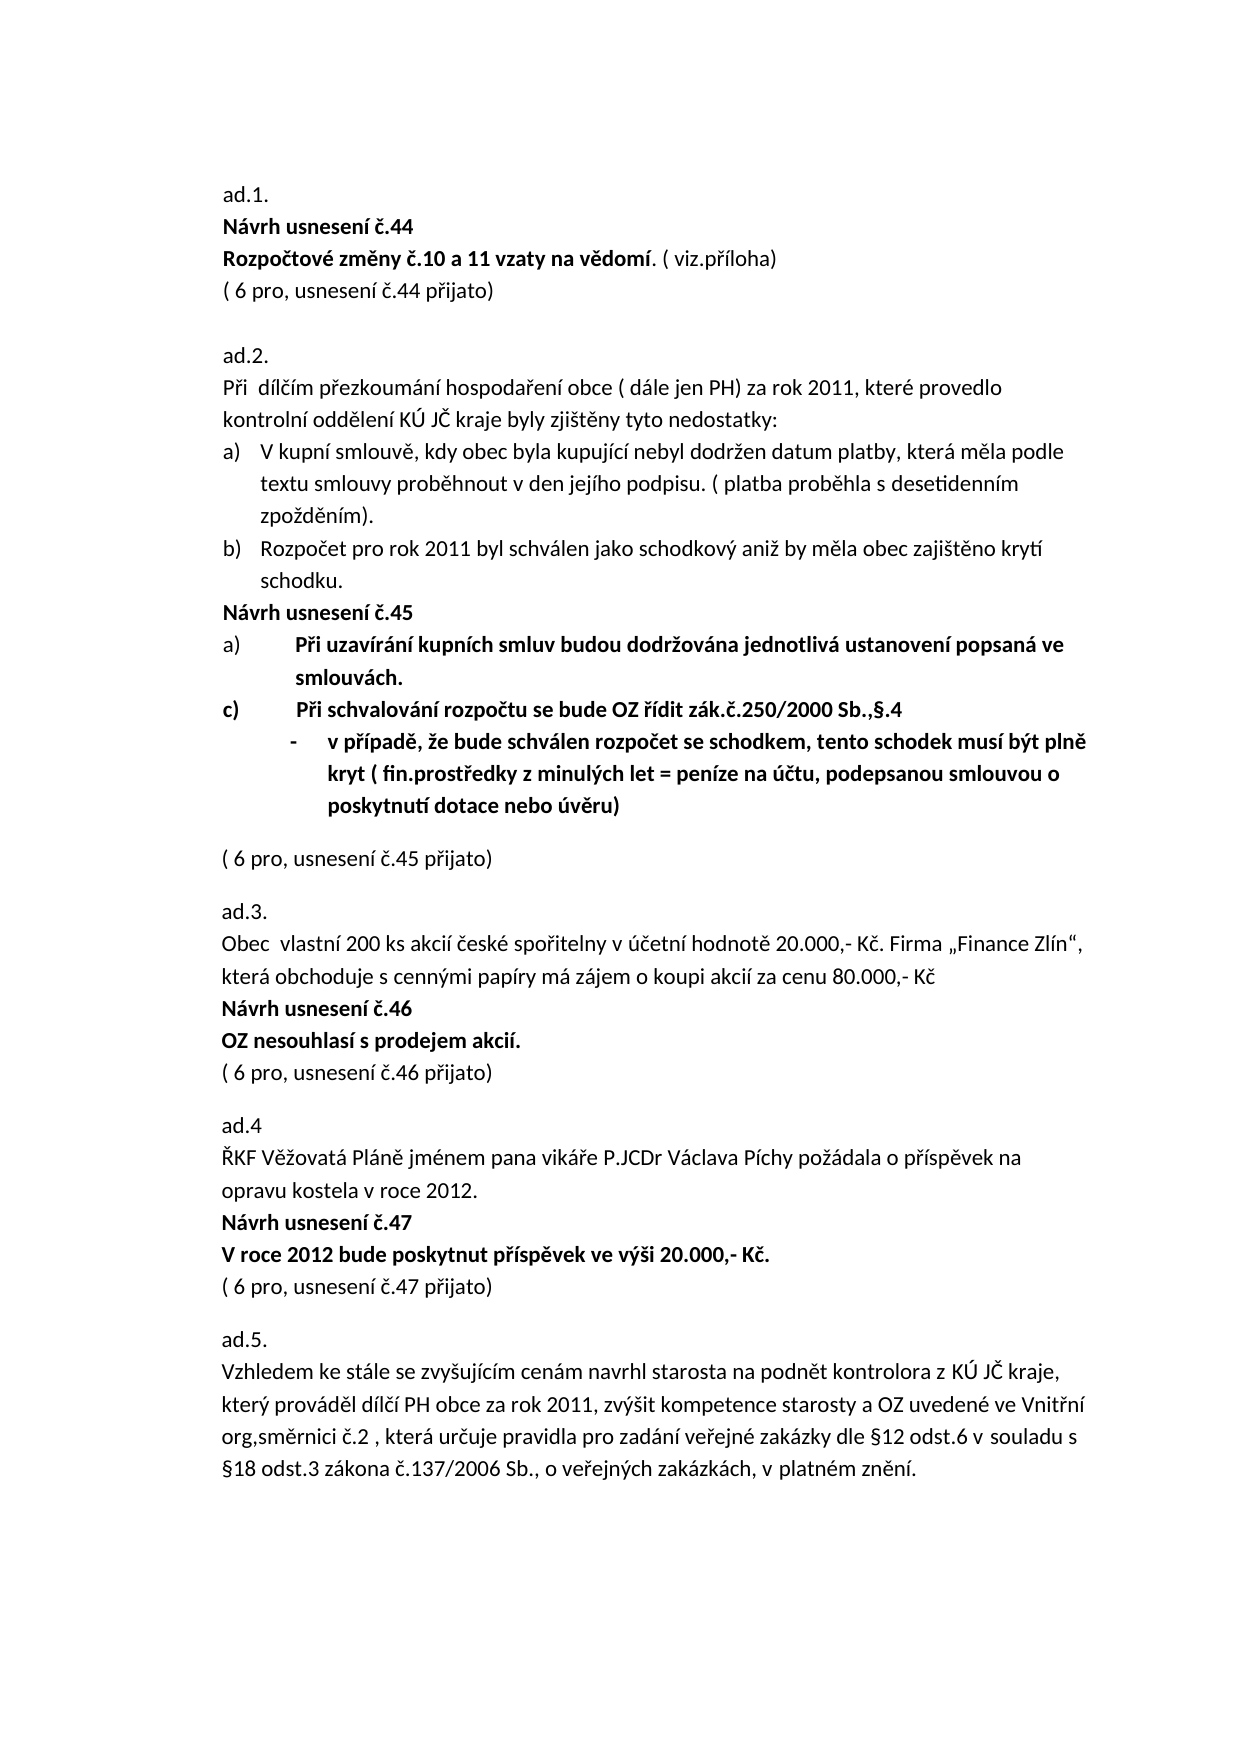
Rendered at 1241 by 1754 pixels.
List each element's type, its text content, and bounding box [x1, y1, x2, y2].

text ( 6 pro, usnesení č.45 přijato) [221, 844, 1093, 872]
text ad.4 ŘKF Věžovatá Pláně jménem pana vikáře P.JCDr Václava Píchy požádala o příspěvek na opravu kostela v roce 2012. Návrh usnesení č.47 V roce 2012 bude poskytnut příspěvek ve výši 20.000,- Kč. ( 6 pro, usnesení č.47 přijato) [221, 1111, 1093, 1300]
list ad.2. [223, 341, 1093, 369]
list smlouvách. [223, 663, 1093, 691]
list Při schvalování rozpočtu se bude OZ řídit zák.č.250/2000 Sb.,§.4 [223, 695, 1093, 723]
list Při dílčím přezkoumání hospodaření obce ( dále jen PH) za rok 2011, které provedlo kontrolní oddělení KÚ JČ kraje byly zjištěny tyto nedostatky: [223, 373, 1093, 433]
text ad.5. Vzhledem ke stále se zvyšujícím cenám navrhl starosta na podnět kontrolora z KÚ JČ kraje, který prováděl dílčí PH obce za rok 2011, zvýšit kompetence starosty a OZ uvedené ve Vnitřní org,směrnici č.2 , která určuje pravidla pro zadání veřejné zakázky dle §12 odst.6 v souladu s §18 odst.3 zákona č.137/2006 Sb., o veřejných zakázkách, v platném znění. [221, 1325, 1093, 1514]
list V kupní smlouvě, kdy obec byla kupující nebyl dodržen datum platby, která měla podle textu smlouvy proběhnout v den jejího podpisu. ( platba proběhla s desetidenním zpožděním). [223, 437, 1093, 530]
list ad.1. Návrh usnesení č.44 Rozpočtové změny č.10 a 11 vzaty na vědomí. ( viz.příloha) ( 6 pro, usnesení č.44 přijato) [223, 148, 1093, 304]
text ad.3. Obec vlastní 200 ks akcií české spořitelny v účetní hodnotě 20.000,- Kč. Firma „Finance Zlín“, která obchoduje s cennými papíry má zájem o koupi akcií za cenu 80.000,- Kč Návrh usnesení č.46 OZ nesouhlasí s prodejem akcií. ( 6 pro, usnesení č.46 přijato) [221, 897, 1093, 1086]
list Návrh usnesení č.45 a) Při uzavírání kupních smluv budou dodržována jednotlivá ustanovení popsaná ve [223, 598, 1093, 658]
list v případě, že bude schválen rozpočet se schodkem, tento schodek musí být plně kryt ( fin.prostředky z minulých let = peníze na účtu, podepsanou smlouvou o poskytnutí dotace nebo úvěru) [290, 727, 1093, 819]
list Rozpočet pro rok 2011 byl schválen jako schodkový aniž by měla obec zajištěno krytí schodku. [223, 534, 1093, 594]
